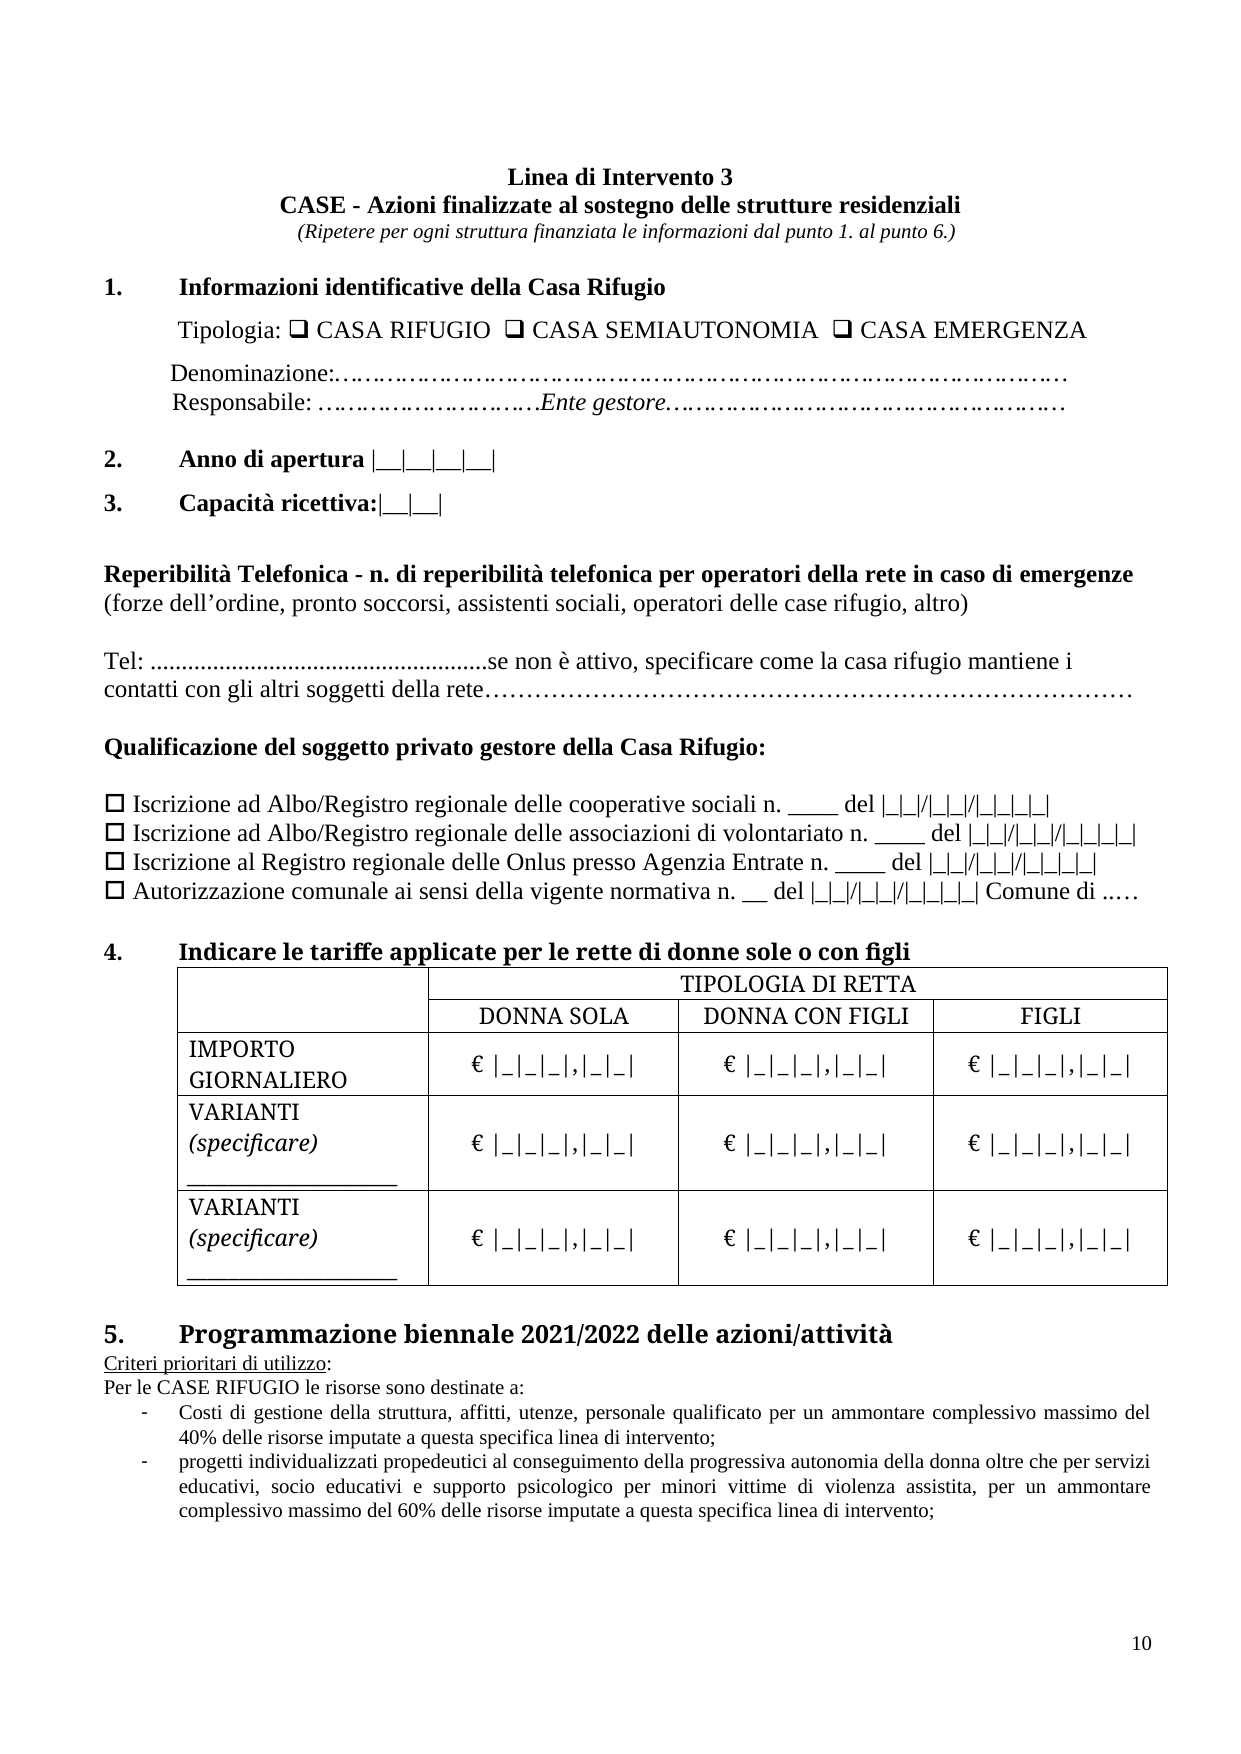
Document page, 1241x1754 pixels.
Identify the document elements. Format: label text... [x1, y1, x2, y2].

table_cell IMPORTO GIORNALIERO [178, 1033, 428, 1095]
table_header TIPOLOGIA DI RETTA [429, 968, 1167, 999]
list Informazioni identificative della Casa Rifugio [103, 272, 1152, 301]
table_cell DONNA SOLA [429, 1000, 678, 1032]
text Per le CASE RIFUGIO le risorse sono destinate a: [103, 1375, 1152, 1399]
text Iscrizione ad Albo/Registro regionale delle associazioni di volontariato n. ____ del |_|_|/|_|_|/|_|_|_|_| [103, 818, 1152, 847]
text Iscrizione al Registro regionale delle Onlus presso Agenzia Entrate n. ____ del |_|_|/|_|_|/|_|_|_|_| [103, 847, 1152, 876]
list Anno di apertura |__|__|__|__| [103, 444, 1152, 473]
text Responsabile: …………………………Ente gestore……………………………………………… [103, 387, 1137, 416]
table_cell FIGLI [934, 1000, 1167, 1032]
table_cell € |_|_|_|,|_|_| [679, 1033, 933, 1095]
text Tipologia: CASA RIFUGIO CASA SEMIAUTONOMIA CASA EMERGENZA [177, 315, 1152, 344]
table_cell € |_|_|_|,|_|_| [429, 1033, 678, 1095]
text Criteri prioritari di utilizzo: [103, 1351, 1152, 1375]
list progetti individualizzati propedeutici al conseguimento della progressiva autonomia della donna oltre che per servizi educativi, socio educativi e supporto psicologico per minori vittime di violenza assistita, per un ammontare complessivo massimo del 60% delle risorse imputate a questa specifica linea di intervento; [141, 1449, 1152, 1522]
table_cell VARIANTI (specificare) ____________________ [178, 1191, 428, 1285]
table_cell DONNA CON FIGLI [679, 1000, 933, 1032]
text Denominazione:……………………………………………………………………………………… [103, 358, 1137, 387]
table_cell € |_|_|_|,|_|_| [934, 1033, 1167, 1095]
table_cell € |_|_|_|,|_|_| [429, 1096, 678, 1190]
table_cell € |_|_|_|,|_|_| [429, 1191, 678, 1285]
text (Ripetere per ogni struttura finanziata le informazioni dal punto 1. al punto 6.) [103, 219, 1152, 243]
table_cell € |_|_|_|,|_|_| [934, 1096, 1167, 1190]
table_cell € |_|_|_|,|_|_| [679, 1096, 933, 1190]
list Capacità ricettiva:|__|__| [103, 488, 1152, 516]
list Indicare le tariffe applicate per le rette di donne sole o con figli [103, 936, 1152, 967]
text Iscrizione ad Albo/Registro regionale delle cooperative sociali n. ____ del |_|_|/|_|_|/|_|_|_|_| [103, 789, 1152, 818]
list Programmazione biennale 2021/2022 delle azioni/attività [103, 1317, 1152, 1351]
text CASE - Azioni finalizzate al sostegno delle strutture residenziali [103, 190, 1137, 219]
table_cell € |_|_|_|,|_|_| [934, 1191, 1167, 1285]
table_header [178, 968, 428, 1032]
text Qualificazione del soggetto privato gestore della Casa Rifugio: [103, 732, 1152, 761]
text Linea di Intervento 3 [103, 162, 1137, 190]
table_cell VARIANTI (specificare) ____________________ [178, 1096, 428, 1190]
list Costi di gestione della struttura, affitti, utenze, personale qualificato per un ammontare complessivo massimo del 40% delle risorse imputate a questa specifica linea di intervento; [141, 1399, 1152, 1449]
text Reperibilità Telefonica - n. di reperibilità telefonica per operatori della rete in caso di emergenze (forze dell’ordine, pronto soccorsi, assistenti sociali, operatori delle case rifugio, altro) [103, 559, 1152, 617]
table_cell € |_|_|_|,|_|_| [679, 1191, 933, 1285]
text Autorizzazione comunale ai sensi della vigente normativa n. __ del |_|_|/|_|_|/|_|_|_|_| Comune di ..… [103, 876, 1152, 904]
text Tel: ......................................................se non è attivo, specificare come la casa rifugio mantiene i contatti con gli altri soggetti della rete…………………………………………………………………… [103, 646, 1152, 703]
